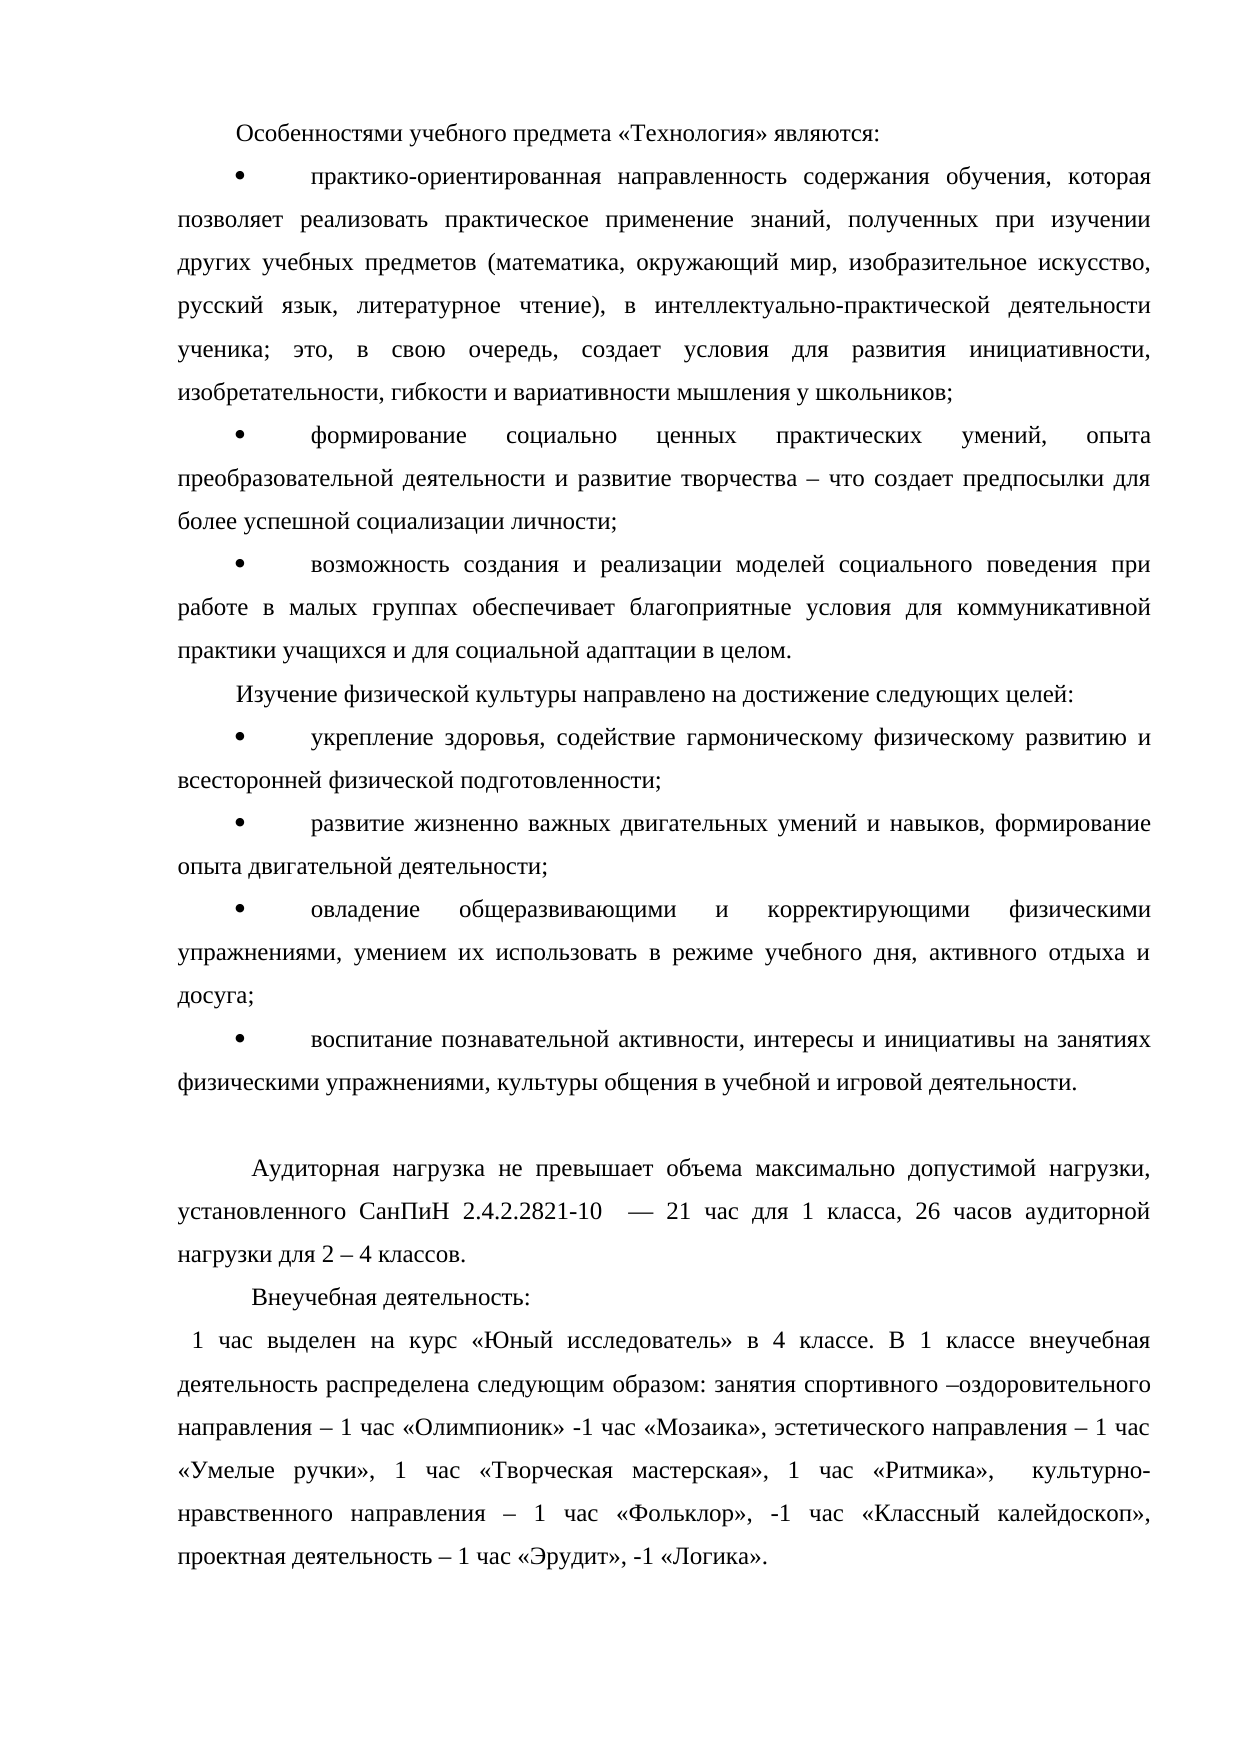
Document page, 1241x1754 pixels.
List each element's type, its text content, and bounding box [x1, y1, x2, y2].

text Аудиторная нагрузка не превышает объема максимально допустимой нагрузки, установленного СанПиН 2.4.2.2821-10 — 21 час для 1 класса, 26 часов аудиторной нагрузки для 2 – 4 классов. [177, 1153, 1152, 1268]
list воспитание познавательной активности, интересы и инициативы на занятиях физическими упражнениями, культуры общения в учебной и игровой деятельности. [177, 1024, 1152, 1096]
text Особенностями учебного предмета «Технология» являются: [177, 118, 1152, 147]
list возможность создания и реализации моделей социального поведения при работе в малых группах обеспечивает благоприятные условия для коммуникативной практики учащихся и для социальной адаптации в целом. [177, 549, 1152, 664]
list укрепление здоровья, содействие гармоническому физическому развитию и всесторонней физической подготовленности; [177, 722, 1152, 794]
text Изучение физической культуры направлено на достижение следующих целей: [177, 679, 1152, 707]
list практико-ориентированная направленность содержания обучения, которая позволяет реализовать практическое применение знаний, полученных при изучении других учебных предметов (математика, окружающий мир, изобразительное искусство, русский язык, литературное чтение), в интеллектуально-практической деятельности ученика; это, в свою очередь, создает условия для развития инициативности, изобретательности, гибкости и вариативности мышления у школьников; [177, 161, 1152, 406]
text Внеучебная деятельность: [177, 1282, 1152, 1311]
text 1 час выделен на курс «Юный исследователь» в 4 классе. В 1 классе внеучебная деятельность распределена следующим образом: занятия спортивного –оздоровительного направления – 1 час «Олимпионик» -1 час «Мозаика», эстетического направления – 1 час «Умелые ручки», 1 час «Творческая мастерская», 1 час «Ритмика», культурно-нравственного направления – 1 час «Фольклор», -1 час «Классный калейдоскоп», проектная деятельность – 1 час «Эрудит», -1 «Логика». [177, 1326, 1152, 1570]
list овладение общеразвивающими и корректирующими физическими упражнениями, умением их использовать в режиме учебного дня, активного отдыха и досуга; [177, 894, 1152, 1009]
list формирование социально ценных практических умений, опыта преобразовательной деятельности и развитие творчества – что создает предпосылки для более успешной социализации личности; [177, 420, 1152, 535]
list развитие жизненно важных двигательных умений и навыков, формирование опыта двигательной деятельности; [177, 808, 1152, 880]
